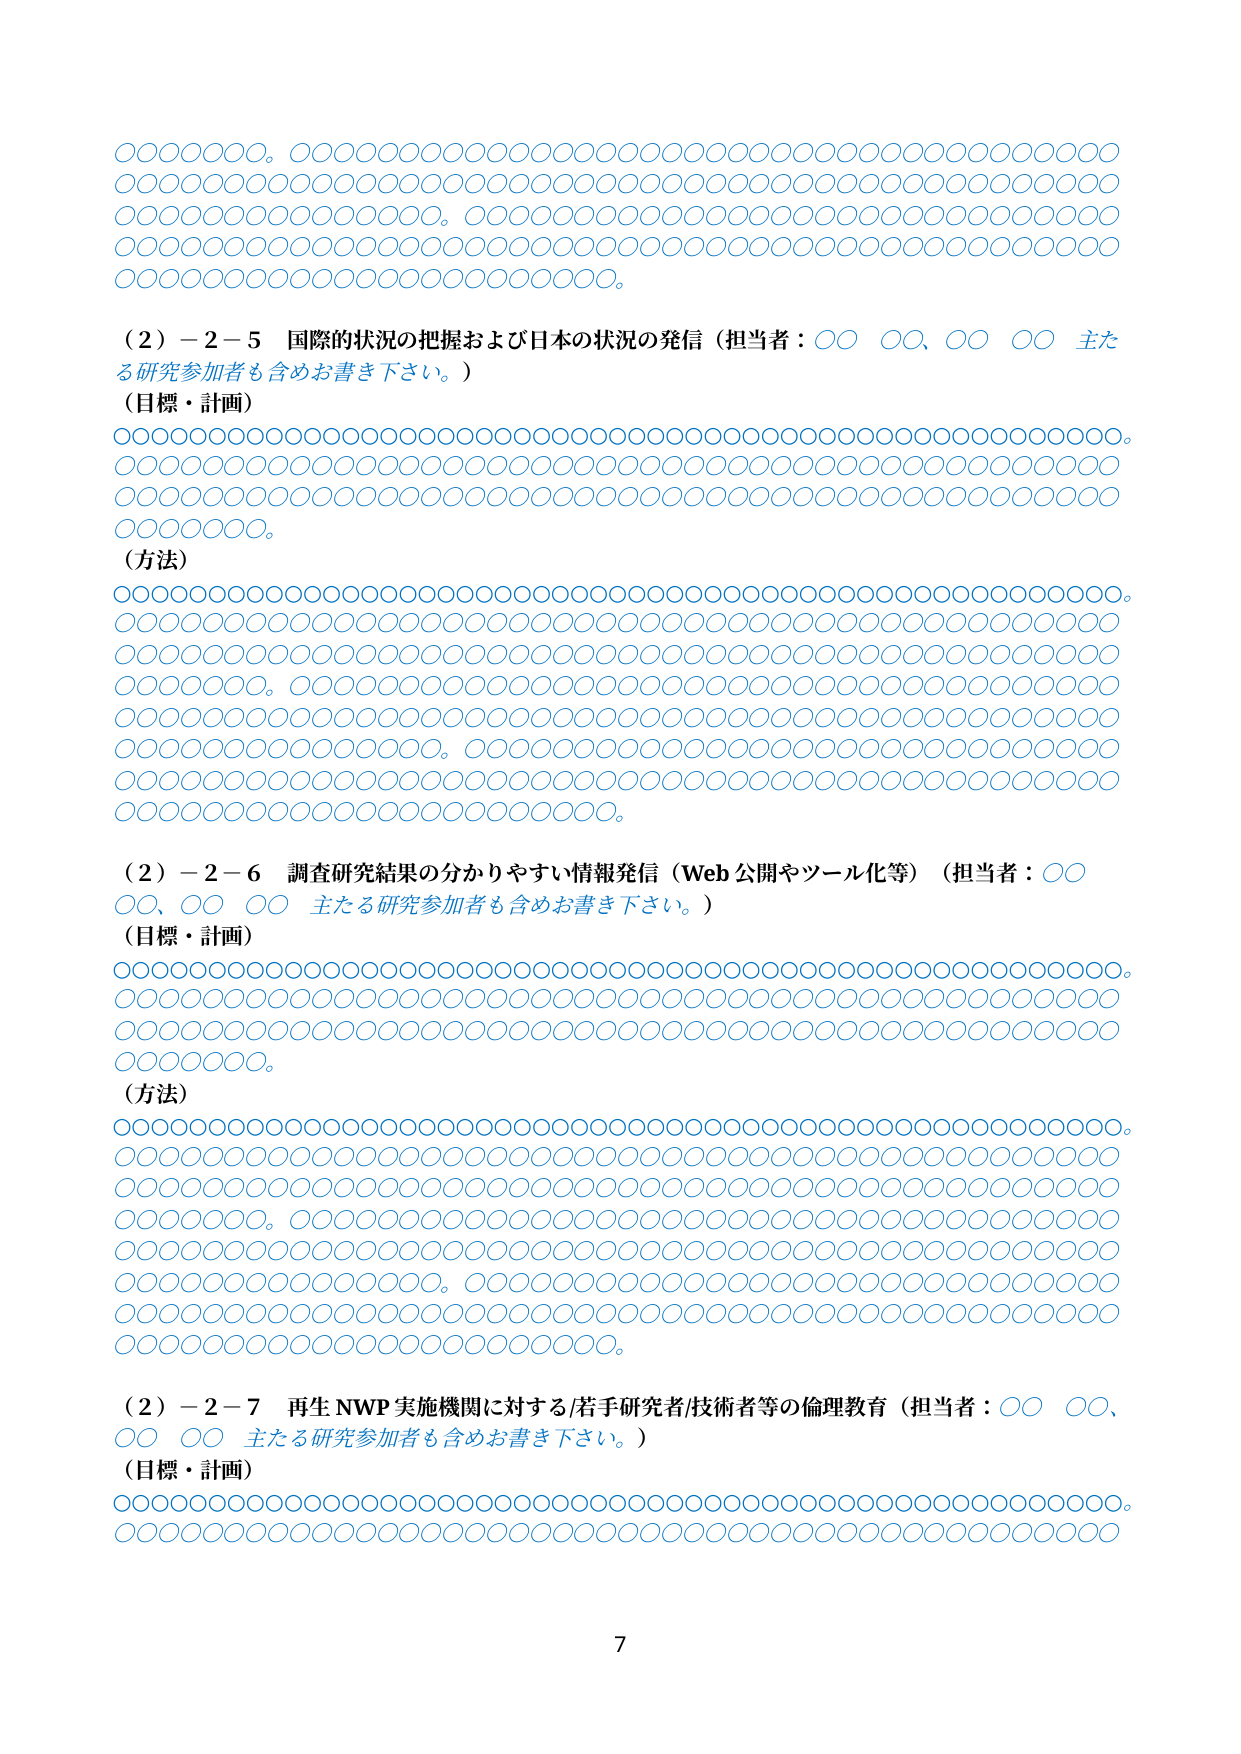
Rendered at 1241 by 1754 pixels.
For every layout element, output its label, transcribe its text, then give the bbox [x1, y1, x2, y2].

text （目標・計画） [112, 919, 1128, 951]
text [112, 136, 1128, 293]
text （目標・計画） [112, 386, 1128, 418]
text （方法） [112, 1077, 1128, 1108]
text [112, 1484, 1128, 1547]
text （２）－２－７ 再生NWP実施機関に対する/若手研究者/技術者等の倫理教育（担当者：○○ ○○、○○ ○○ 主たる研究参加者も含めお書き下さい。） [112, 1390, 1128, 1453]
text （目標・計画） [112, 1453, 1128, 1484]
text （２）－２－５ 国際的状況の把握および日本の状況の発信（担当者：○○ ○○、○○ ○○ 主たる研究参加者も含めお書き下さい。） [112, 323, 1128, 386]
text （２）－２－６ 調査研究結果の分かりやすい情報発信（Web公開やツール化等）（担当者：○○ ○○、○○ ○○ 主たる研究参加者も含めお書き下さい。） [112, 857, 1128, 919]
text （方法） [112, 543, 1128, 575]
